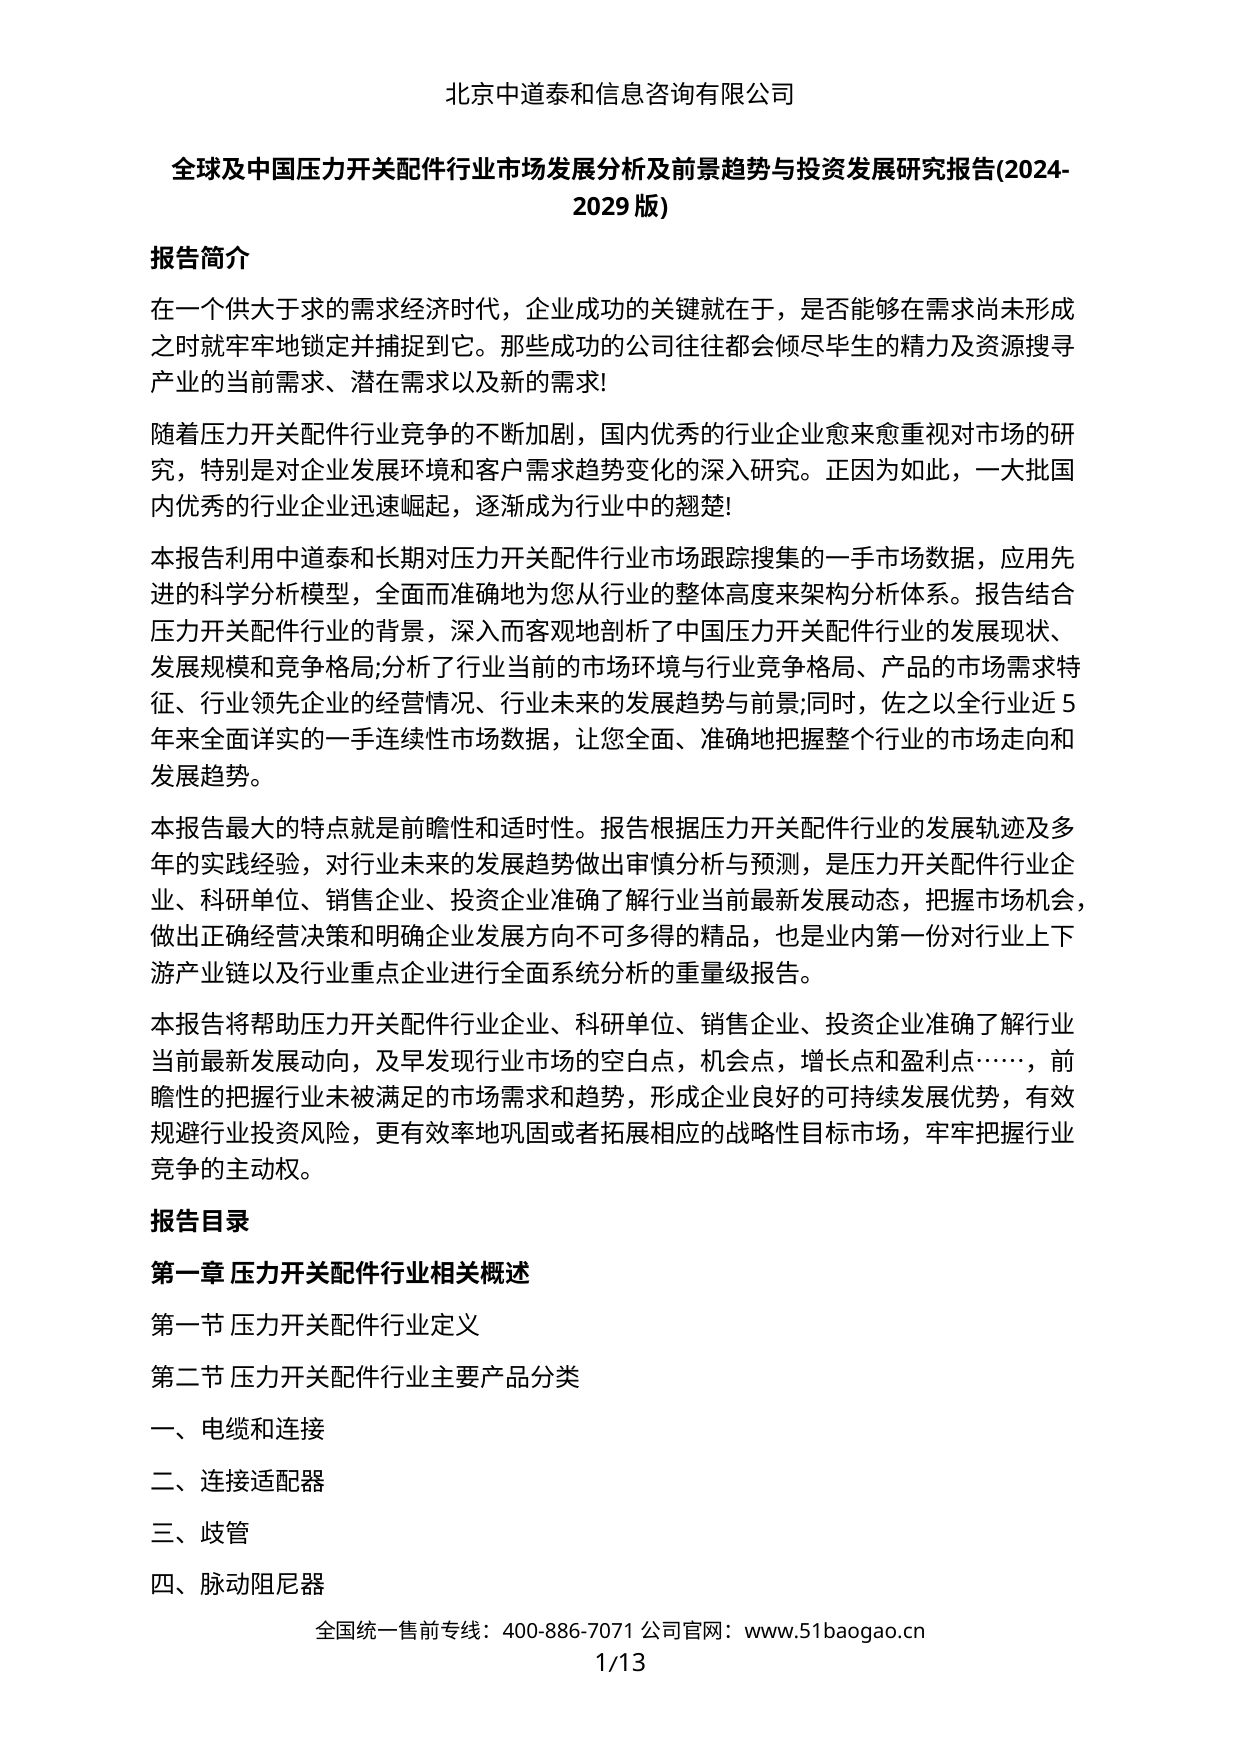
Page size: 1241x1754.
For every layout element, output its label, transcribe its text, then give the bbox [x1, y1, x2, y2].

text 本报告利用中道泰和长期对压力开关配件行业市场跟踪搜集的一手市场数据，应用先进的科学分析模型，全面而准确地为您从行业的整体高度来架构分析体系。报告结合压力开关配件行业的背景，深入而客观地剖析了中国压力开关配件行业的发展现状、发展规模和竞争格局;分析了行业当前的市场环境与行业竞争格局、产品的市场需求特征、行业领先企业的经营情况、行业未来的发展趋势与前景;同时，佐之以全行业近5年来全面详实的一手连续性市场数据，让您全面、准确地把握整个行业的市场走向和发展趋势。 [150, 539, 1090, 792]
text 第二节 压力开关配件行业主要产品分类 [150, 1357, 1090, 1394]
text 报告简介 [150, 238, 1090, 274]
text 随着压力开关配件行业竞争的不断加剧，国内优秀的行业企业愈来愈重视对市场的研究，特别是对企业发展环境和客户需求趋势变化的深入研究。正因为如此，一大批国内优秀的行业企业迅速崛起，逐渐成为行业中的翘楚! [150, 414, 1090, 523]
text 四、脉动阻尼器 [150, 1565, 1090, 1601]
text 全球及中国压力开关配件行业市场发展分析及前景趋势与投资发展研究报告(2024-2029版) [150, 150, 1090, 222]
text 一、电缆和连接 [150, 1409, 1090, 1446]
text 第一章 压力开关配件行业相关概述 [150, 1254, 1090, 1290]
text 在一个供大于求的需求经济时代，企业成功的关键就在于，是否能够在需求尚未形成之时就牢牢地锁定并捕捉到它。那些成功的公司往往都会倾尽毕生的精力及资源搜寻产业的当前需求、潜在需求以及新的需求! [150, 290, 1090, 399]
text 三、歧管 [150, 1513, 1090, 1549]
text 二、连接适配器 [150, 1461, 1090, 1497]
text 本报告最大的特点就是前瞻性和适时性。报告根据压力开关配件行业的发展轨迹及多年的实践经验，对行业未来的发展趋势做出审慎分析与预测，是压力开关配件行业企业、科研单位、销售企业、投资企业准确了解行业当前最新发展动态，把握市场机会，做出正确经营决策和明确企业发展方向不可多得的精品，也是业内第一份对行业上下游产业链以及行业重点企业进行全面系统分析的重量级报告。 [150, 808, 1090, 989]
text 第一节 压力开关配件行业定义 [150, 1306, 1090, 1342]
text 报告目录 [150, 1202, 1090, 1238]
text 本报告将帮助压力开关配件行业企业、科研单位、销售企业、投资企业准确了解行业当前最新发展动向，及早发现行业市场的空白点，机会点，增长点和盈利点……，前瞻性的把握行业未被满足的市场需求和趋势，形成企业良好的可持续发展优势，有效规避行业投资风险，更有效率地巩固或者拓展相应的战略性目标市场，牢牢把握行业竞争的主动权。 [150, 1005, 1090, 1186]
